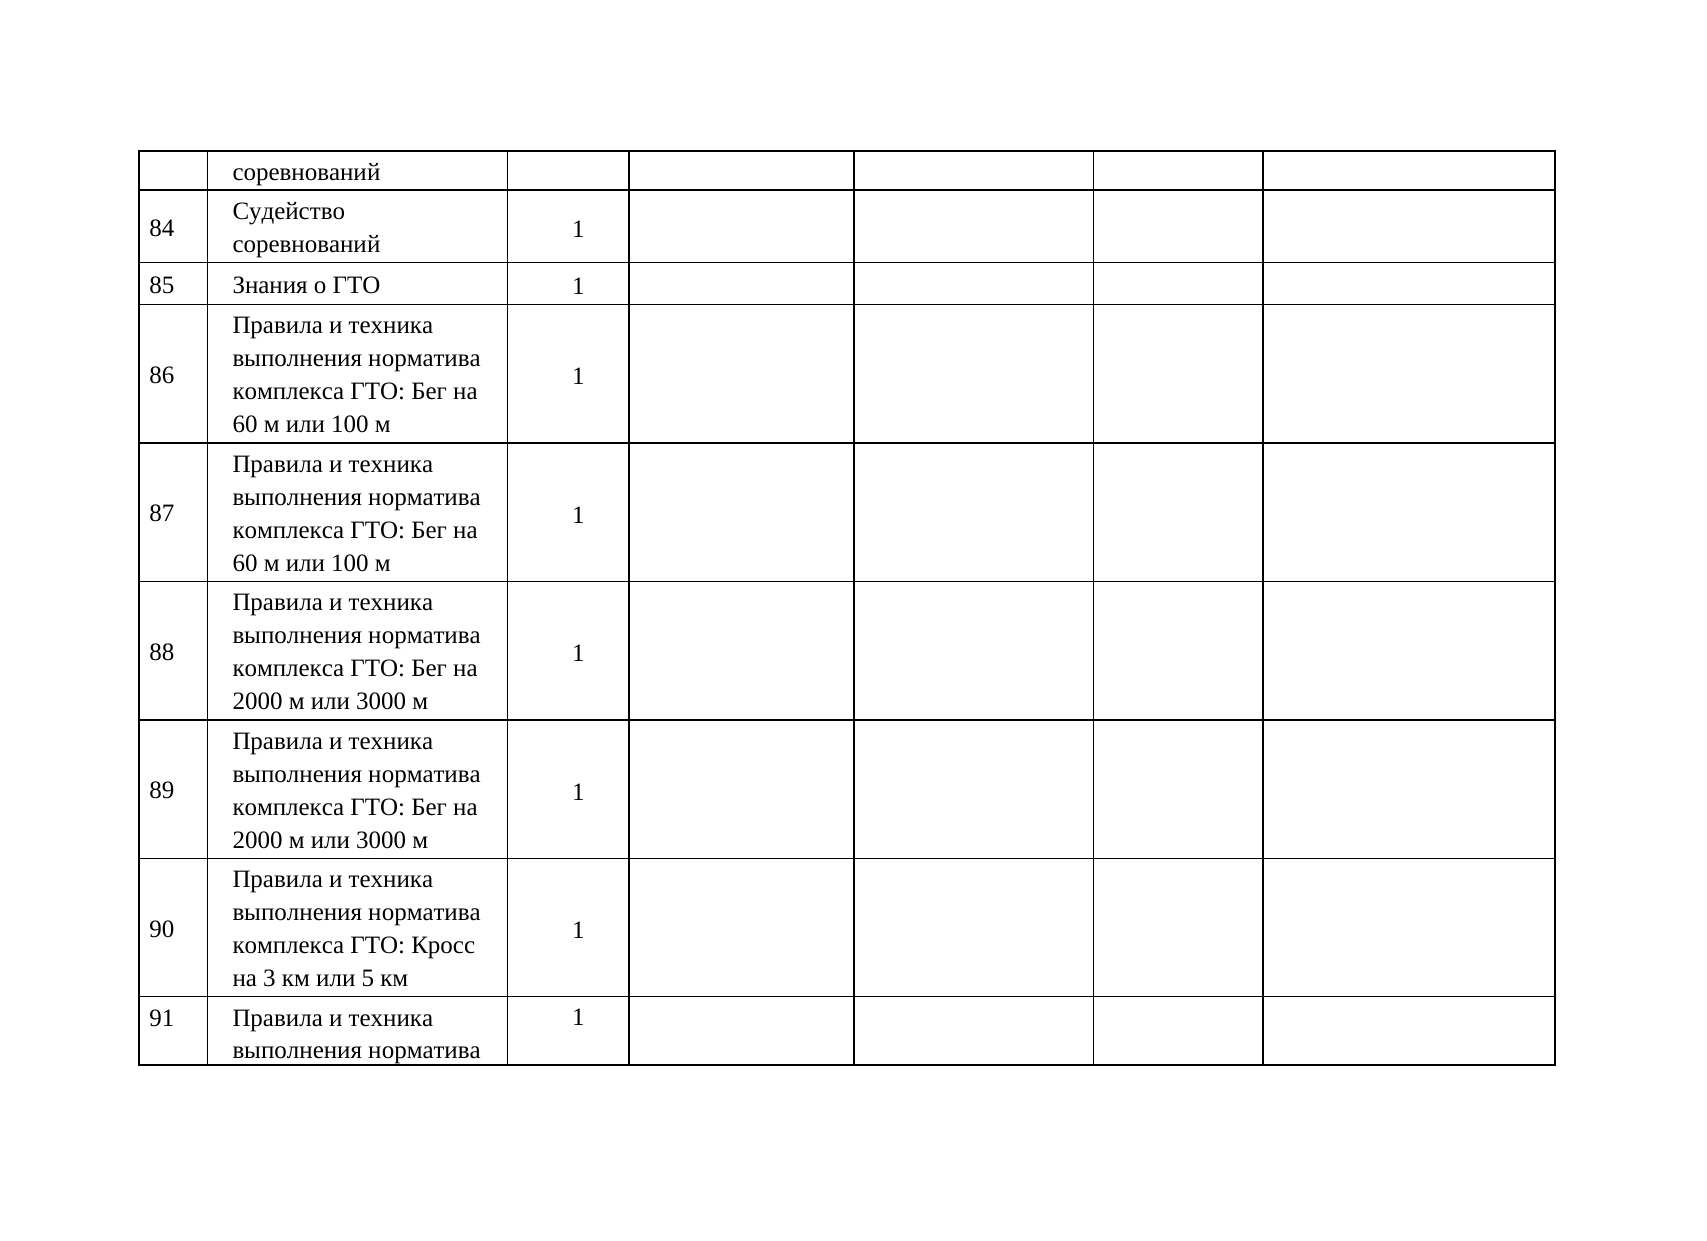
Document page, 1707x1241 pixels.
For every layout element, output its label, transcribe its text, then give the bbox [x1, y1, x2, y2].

table_cell 1 [508, 152, 628, 189]
table_cell [1264, 263, 1554, 304]
table_cell [855, 997, 1093, 1064]
table_cell 90 [140, 859, 207, 996]
table_cell 86 [140, 305, 207, 442]
table_cell [1094, 444, 1262, 581]
table_cell 1 [508, 191, 628, 262]
table_cell [630, 859, 853, 996]
table_cell 84 [140, 191, 207, 262]
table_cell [208, 152, 507, 189]
table_cell [1094, 859, 1262, 996]
table_cell Правила и техника выполнения норматива комплекса ГТО: Кросс на 3 км или 5 км [208, 859, 507, 996]
table_cell 87 [140, 444, 207, 581]
table_cell 1 [508, 263, 628, 304]
table_cell 1 [508, 444, 628, 581]
table_cell [1264, 997, 1554, 1064]
table_cell [855, 305, 1093, 442]
table_cell [1264, 721, 1554, 857]
table_cell [630, 721, 853, 857]
table_cell [630, 152, 853, 189]
table_cell [1094, 582, 1262, 719]
table_cell [1264, 582, 1554, 719]
table_cell [630, 582, 853, 719]
table_cell Правила и техника выполнения норматива комплекса ГТО: Бег на 60 м или 100 м [208, 444, 507, 581]
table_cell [208, 997, 507, 1064]
table_cell 1 [508, 721, 628, 857]
table_cell Судейство соревнований [208, 191, 507, 262]
table_cell [855, 191, 1093, 262]
table_cell [855, 263, 1093, 304]
table_cell [1264, 444, 1554, 581]
table_cell [1094, 263, 1262, 304]
table_cell Знания о ГТО [208, 263, 507, 304]
table_cell [1094, 997, 1262, 1064]
table_cell [1094, 191, 1262, 262]
table_cell [630, 997, 853, 1064]
table_cell 88 [140, 582, 207, 719]
table_cell 1 [508, 997, 628, 1064]
table_cell Правила и техника выполнения норматива комплекса ГТО: Бег на 2000 м или 3000 м [208, 721, 507, 857]
table_cell 1 [508, 582, 628, 719]
table_cell [1264, 191, 1554, 262]
table_cell [1264, 152, 1554, 189]
table_cell [1094, 721, 1262, 857]
table_cell [1264, 859, 1554, 996]
table_cell [630, 263, 853, 304]
table_cell Правила и техника выполнения норматива комплекса ГТО: Бег на 60 м или 100 м [208, 305, 507, 442]
table_cell 1 [508, 859, 628, 996]
table_cell [1094, 305, 1262, 442]
table_cell 85 [140, 263, 207, 304]
table_cell Правила и техника выполнения норматива комплекса ГТО: Бег на 2000 м или 3000 м [208, 582, 507, 719]
table_cell [1264, 305, 1554, 442]
table_cell 91 [140, 997, 207, 1064]
table_cell [855, 444, 1093, 581]
table_cell 1 [508, 305, 628, 442]
table_cell [855, 859, 1093, 996]
table_cell [630, 191, 853, 262]
table_cell [855, 152, 1093, 189]
table_cell 83 [140, 152, 207, 189]
table_cell [855, 721, 1093, 857]
table_cell 89 [140, 721, 207, 857]
table_cell [855, 582, 1093, 719]
table_cell [630, 444, 853, 581]
table_cell [1094, 152, 1262, 189]
table_cell [630, 305, 853, 442]
